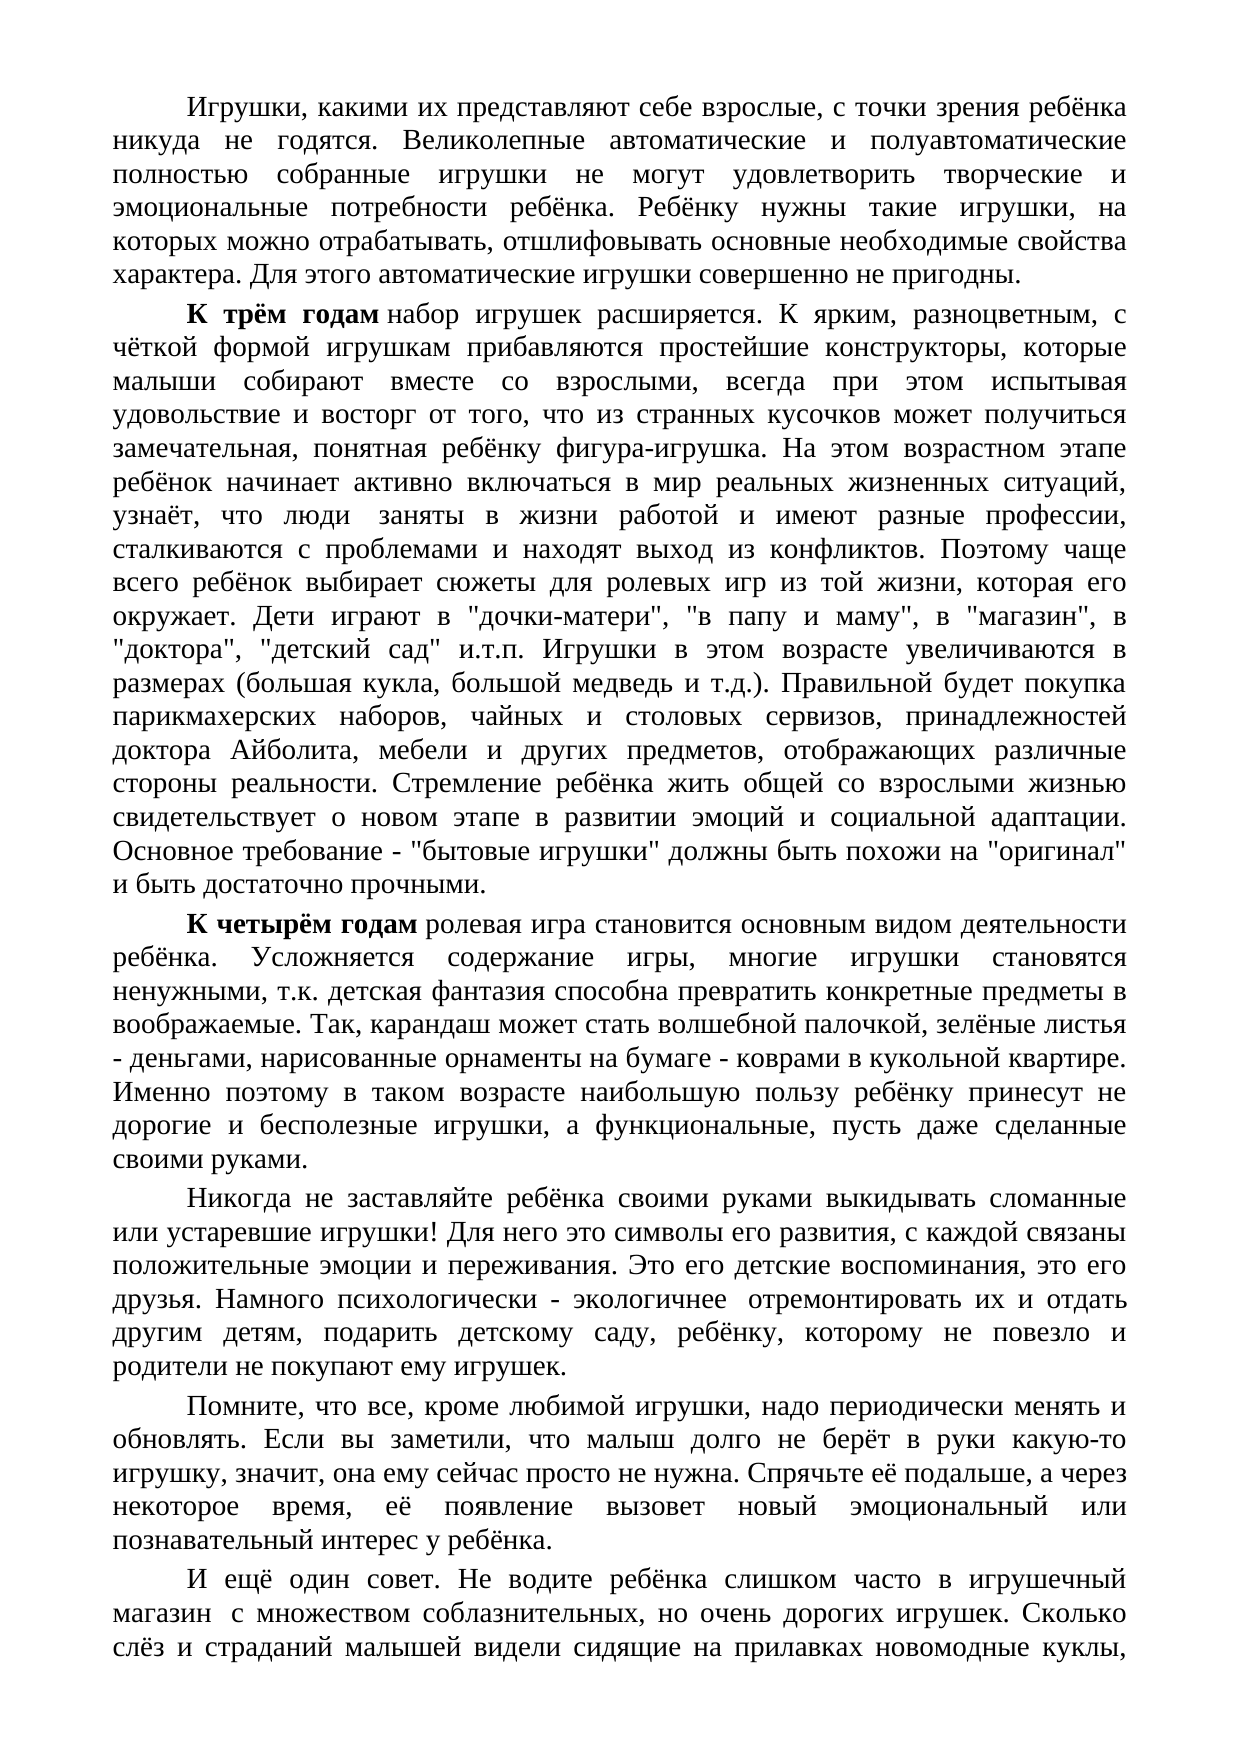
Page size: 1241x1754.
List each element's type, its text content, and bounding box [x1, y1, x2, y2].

text Помните, что все, кроме любимой игрушки, надо периодически менять и обновлять. Если вы заметили, что малыш долго не берёт в руки какую-то игрушку, значит, она ему сейчас просто не нужна. Спрячьте её подальше, а через некоторое время, её появление вызовет новый эмоциональный или познавательный интерес у ребёнка. [112, 1388, 1128, 1556]
text Никогда не заставляйте ребёнка своими руками выкидывать сломанные или устаревшие игрушки! Для него это символы его развития, с каждой связаны положительные эмоции и переживания. Это его детские воспоминания, это его друзья. Намного психологически - экологичнее отремонтировать их и отдать другим детям, подарить детскому саду, ребёнку, которому не повезло и родители не покупают ему игрушек. [112, 1180, 1128, 1382]
text К четырём годам ролевая игра становится основным видом деятельности ребёнка. Усложняется содержание игры, многие игрушки становятся ненужными, т.к. детская фантазия способна превратить конкретные предметы в воображаемые. Так, карандаш может стать волшебной палочкой, зелёные листья - деньгами, нарисованные орнаменты на бумаге - коврами в кукольной квартире. Именно поэтому в таком возрасте наибольшую пользу ребёнку принесут не дорогие и бесполезные игрушки, а функциональные, пусть даже сделанные своими руками. [112, 906, 1128, 1174]
text К трём годам набор игрушек расширяется. К ярким, разноцветным, с чёткой формой игрушкам прибавляются простейшие конструкторы, которые малыши собирают вместе со взрослыми, всегда при этом испытывая удовольствие и восторг от того, что из странных кусочков может получиться замечательная, понятная ребёнку фигура-игрушка. На этом возрастном этапе ребёнок начинает активно включаться в мир реальных жизненных ситуаций, узнаёт, что люди заняты в жизни работой и имеют разные профессии, сталкиваются с проблемами и находят выход из конфликтов. Поэтому чаще всего ребёнок выбирает сюжеты для ролевых игр из той жизни, которая его окружает. Дети играют в "дочки-матери", "в папу и маму", в "магазин", в "доктора", "детский сад" и.т.п. Игрушки в этом возрасте увеличиваются в размерах (большая кукла, большой медведь и т.д.). Правильной будет покупка парикмахерских наборов, чайных и столовых сервизов, принадлежностей доктора Айболита, мебели и других предметов, отображающих различные стороны реальности. Стремление ребёнка жить общей со взрослыми жизнью свидетельствует о новом этапе в развитии эмоций и социальной адаптации. Основное требование - "бытовые игрушки" должны быть похожи на "оригинал" и быть достаточно прочными. [112, 296, 1128, 900]
text Игрушки, какими их представляют себе взрослые, с точки зрения ребёнка никуда не годятся. Великолепные автоматические и полуавтоматические полностью собранные игрушки не могут удовлетворить творческие и эмоциональные потребности ребёнка. Ребёнку нужны такие игрушки, на которых можно отрабатывать, отшлифовывать основные необходимые свойства характера. Для этого автоматические игрушки совершенно не пригодны. [112, 89, 1128, 290]
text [112, 1562, 1128, 1662]
